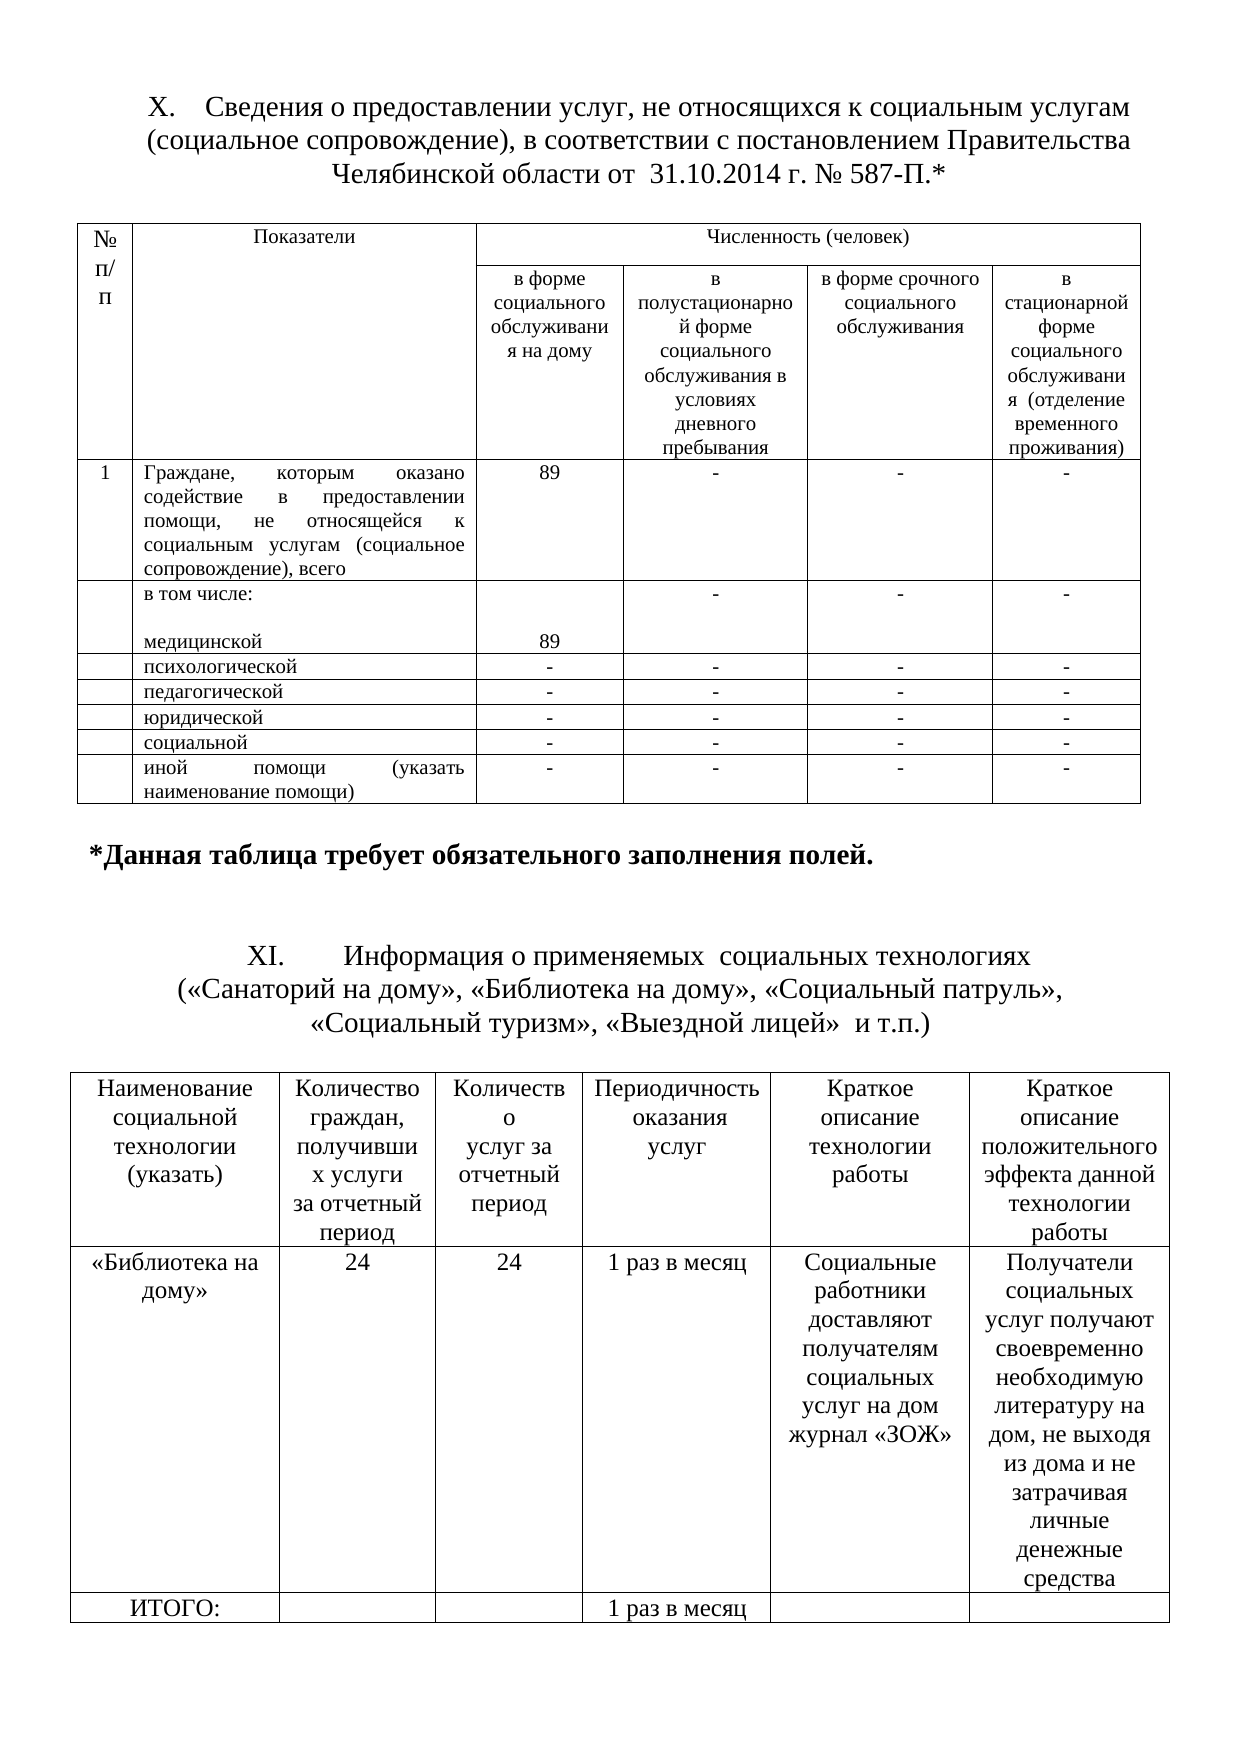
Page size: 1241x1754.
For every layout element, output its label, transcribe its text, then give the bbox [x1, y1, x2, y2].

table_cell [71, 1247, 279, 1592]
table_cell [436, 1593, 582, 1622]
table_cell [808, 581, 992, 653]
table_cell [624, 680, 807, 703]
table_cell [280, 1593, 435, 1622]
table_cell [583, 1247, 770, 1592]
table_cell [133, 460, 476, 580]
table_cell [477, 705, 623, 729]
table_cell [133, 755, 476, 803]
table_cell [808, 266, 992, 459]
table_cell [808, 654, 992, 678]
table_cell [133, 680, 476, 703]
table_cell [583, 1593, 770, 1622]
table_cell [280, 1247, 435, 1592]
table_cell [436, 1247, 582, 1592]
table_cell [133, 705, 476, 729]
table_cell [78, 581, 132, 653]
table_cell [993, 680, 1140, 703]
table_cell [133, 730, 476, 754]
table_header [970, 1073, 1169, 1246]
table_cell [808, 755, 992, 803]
text *Данная таблица требует обязательного заполнения полей. [89, 837, 1152, 871]
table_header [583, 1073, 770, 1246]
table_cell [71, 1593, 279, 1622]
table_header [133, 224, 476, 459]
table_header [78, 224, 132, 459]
text X. Сведения о предоставлении услуг, не относящихся к социальным услугам (социальное сопровождение), в соответствии с постановлением Правительства Челябинской области от 31.10.2014 г. № 587-П.* [126, 89, 1152, 189]
text XI. Информация о применяемых социальных технологиях [126, 938, 1152, 972]
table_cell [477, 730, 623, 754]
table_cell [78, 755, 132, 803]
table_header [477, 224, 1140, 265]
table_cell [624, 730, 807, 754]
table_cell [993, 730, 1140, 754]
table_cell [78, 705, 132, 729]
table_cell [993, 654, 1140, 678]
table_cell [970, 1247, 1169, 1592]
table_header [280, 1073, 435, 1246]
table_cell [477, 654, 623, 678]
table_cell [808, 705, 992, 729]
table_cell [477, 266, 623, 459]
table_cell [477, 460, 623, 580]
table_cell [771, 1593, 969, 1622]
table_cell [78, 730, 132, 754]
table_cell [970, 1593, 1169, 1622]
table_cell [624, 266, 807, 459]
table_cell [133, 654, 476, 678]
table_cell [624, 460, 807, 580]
text («Санаторий на дому», «Библиотека на дому», «Социальный патруль», «Социальный туризм», «Выездной лицей» и т.п.) [89, 972, 1152, 1039]
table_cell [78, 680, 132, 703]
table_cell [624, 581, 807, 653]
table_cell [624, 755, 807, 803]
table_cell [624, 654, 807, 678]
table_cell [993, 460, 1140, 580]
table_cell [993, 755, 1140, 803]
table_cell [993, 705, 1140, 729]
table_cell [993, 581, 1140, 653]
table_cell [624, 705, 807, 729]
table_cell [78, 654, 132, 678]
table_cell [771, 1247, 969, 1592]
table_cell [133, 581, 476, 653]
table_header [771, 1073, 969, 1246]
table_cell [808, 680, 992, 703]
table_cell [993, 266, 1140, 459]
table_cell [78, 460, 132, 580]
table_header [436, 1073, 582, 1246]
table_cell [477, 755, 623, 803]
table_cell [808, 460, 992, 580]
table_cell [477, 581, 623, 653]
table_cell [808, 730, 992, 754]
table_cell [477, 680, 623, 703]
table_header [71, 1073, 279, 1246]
